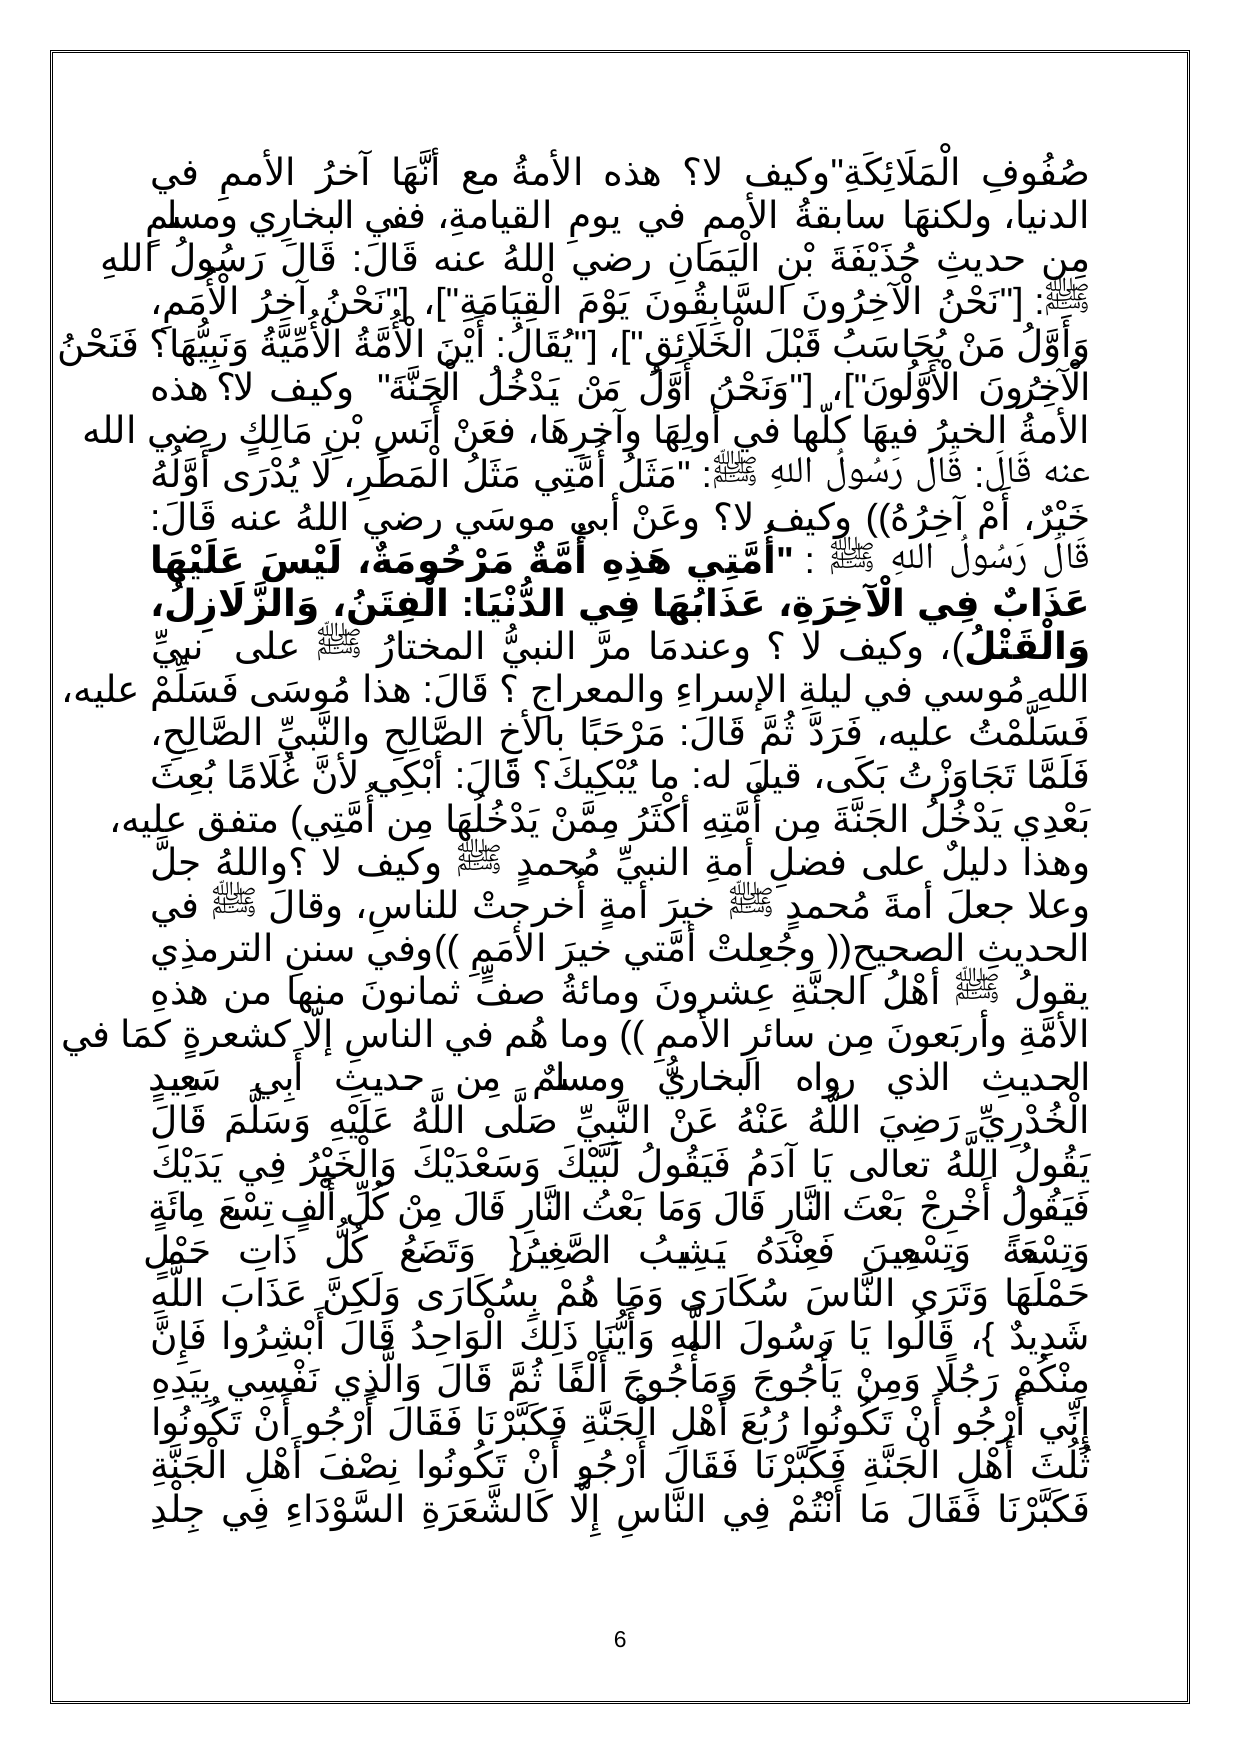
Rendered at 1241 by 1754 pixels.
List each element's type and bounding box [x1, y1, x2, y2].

text [150, 150, 1090, 1530]
